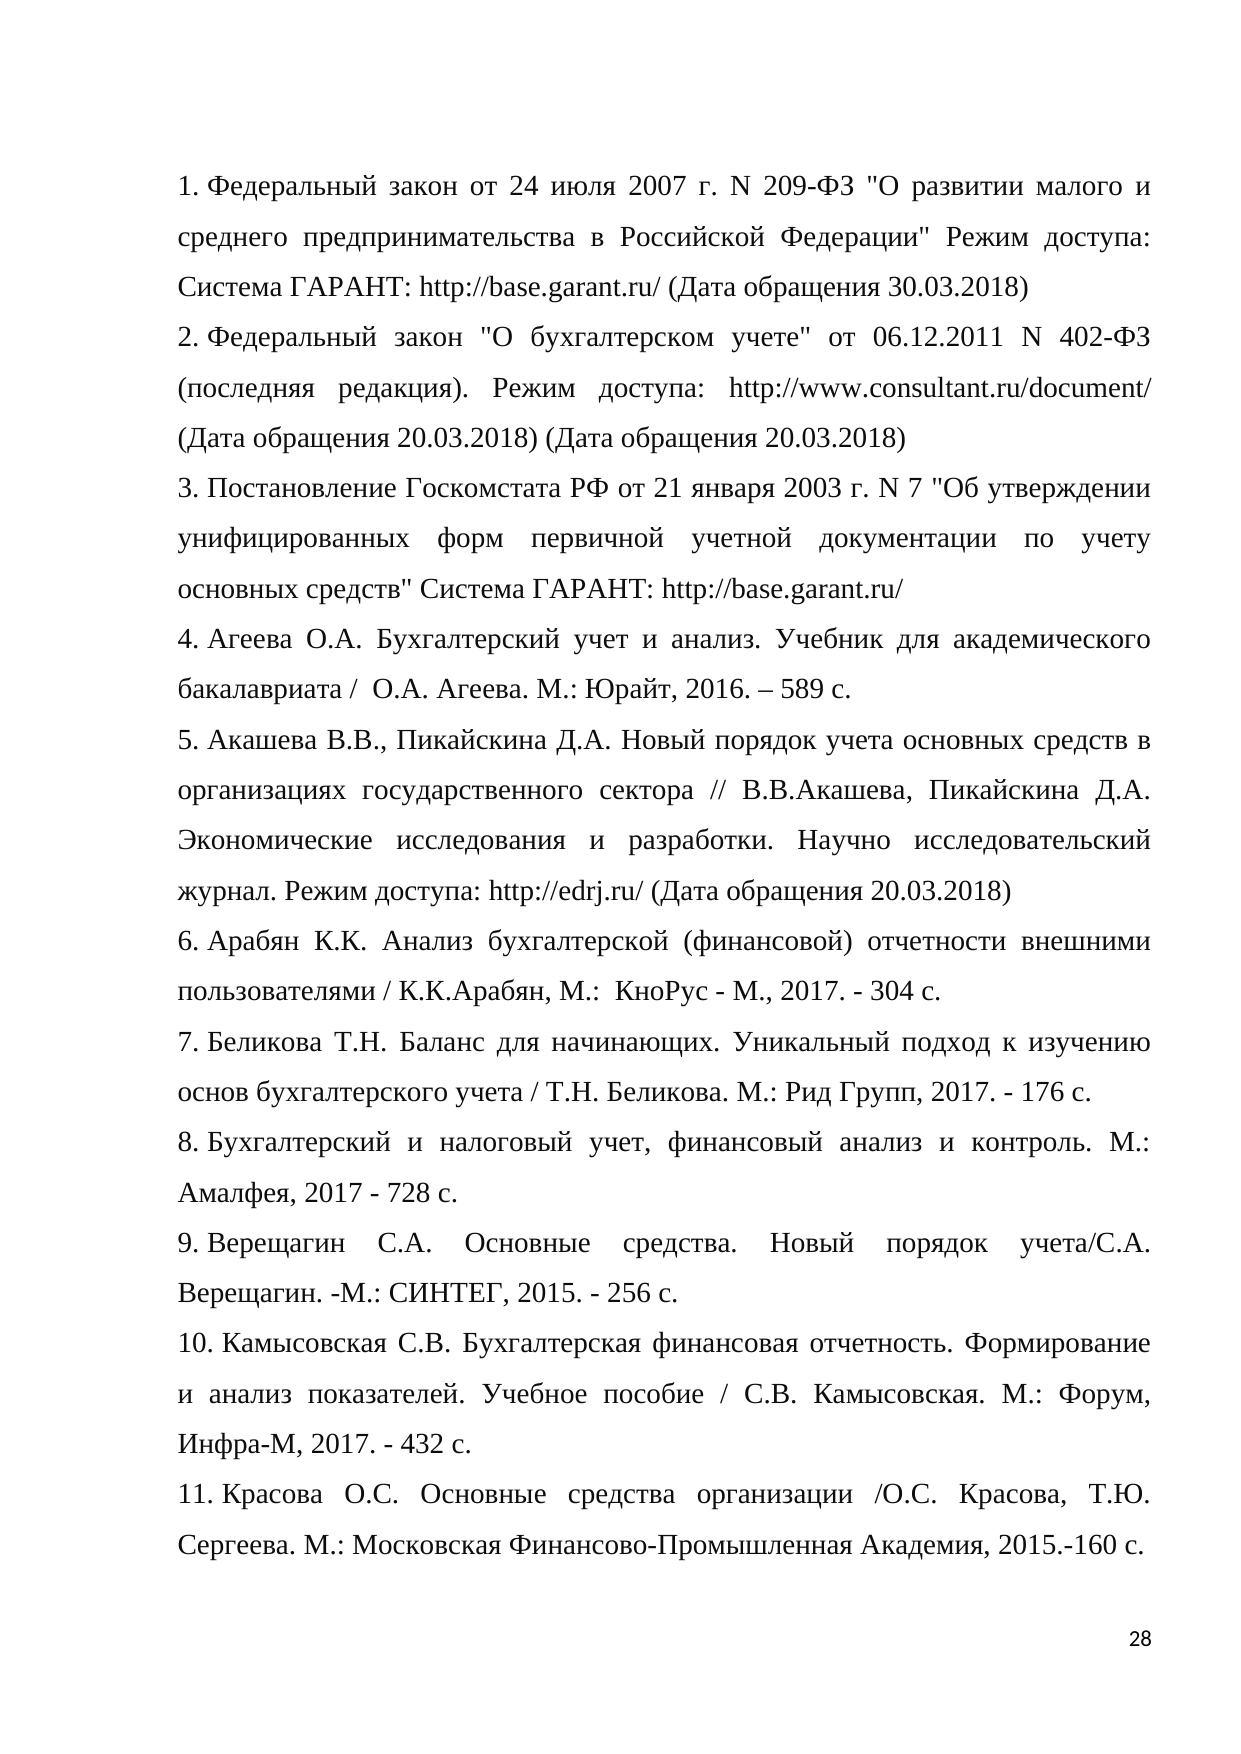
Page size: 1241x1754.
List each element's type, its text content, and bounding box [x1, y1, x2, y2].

list Верещагин С.А. Основные средства. Новый порядок учета/С.А. Верещагин. -М.: СИНТЕГ, 2015. - 256 c. [177, 1225, 1152, 1309]
list Камысовская С.В. Бухгалтерская финансовая отчетность. Формирование и анализ показателей. Учебное пособие / С.В. Камысовская. М.: Форум, Инфра-М, 2017. - 432 с. [177, 1326, 1152, 1460]
list Агеева О.А. Бухгалтерский учет и анализ. Учебник для академического бакалавриата / О.А. Агеева. М.: Юрайт, 2016. – 589 с. [177, 621, 1152, 705]
list Постановление Госкомстата РФ от 21 января 2003 г. N 7 "Об утверждении унифицированных форм первичной учетной документации по учету основных средств" Система ГАРАНТ: http://base.garant.ru/ [177, 470, 1152, 604]
list Беликова Т.Н. Баланс для начинающих. Уникальный подход к изучению основ бухгалтерского учета / Т.Н. Беликова. М.: Рид Групп, 2017. - 176 c. [177, 1024, 1152, 1108]
list Арабян К.К. Анализ бухгалтерской (финансовой) отчетности внешними пользователями / К.К.Арабян, М.: КноРус - М., 2017. - 304 c. [177, 923, 1152, 1007]
list Федеральный закон от 24 июля 2007 г. N 209-ФЗ "О развитии малого и среднего предпринимательства в Российской Федерации" Режим доступа: Система ГАРАНТ: http://base.garant.ru/ (Дата обращения 30.03.2018) [177, 168, 1152, 303]
list Акашева В.В., Пикайскина Д.А. Новый порядок учета основных средств в организациях государственного сектора // В.В.Акашева, Пикайскина Д.А. Экономические исследования и разработки. Научно исследовательский журнал. Режим доступа: http://edrj.ru/ (Дата обращения 20.03.2018) [177, 722, 1152, 906]
list Красова О.С. Основные средства организации /О.С. Красова, Т.Ю. Сергеева. М.: Московская Финансово-Промышленная Академия, 2015.-160 c. [177, 1477, 1152, 1560]
list Бухгалтерский и налоговый учет, финансовый анализ и контроль. М.: Амалфея, 2017 - 728 c. [177, 1124, 1152, 1208]
list Федеральный закон "О бухгалтерском учете" от 06.12.2011 N 402-ФЗ (последняя редакция). Режим доступа: http://www.consultant.ru/document/ (Дата обращения 20.03.2018) (Дата обращения 20.03.2018) [177, 319, 1152, 453]
